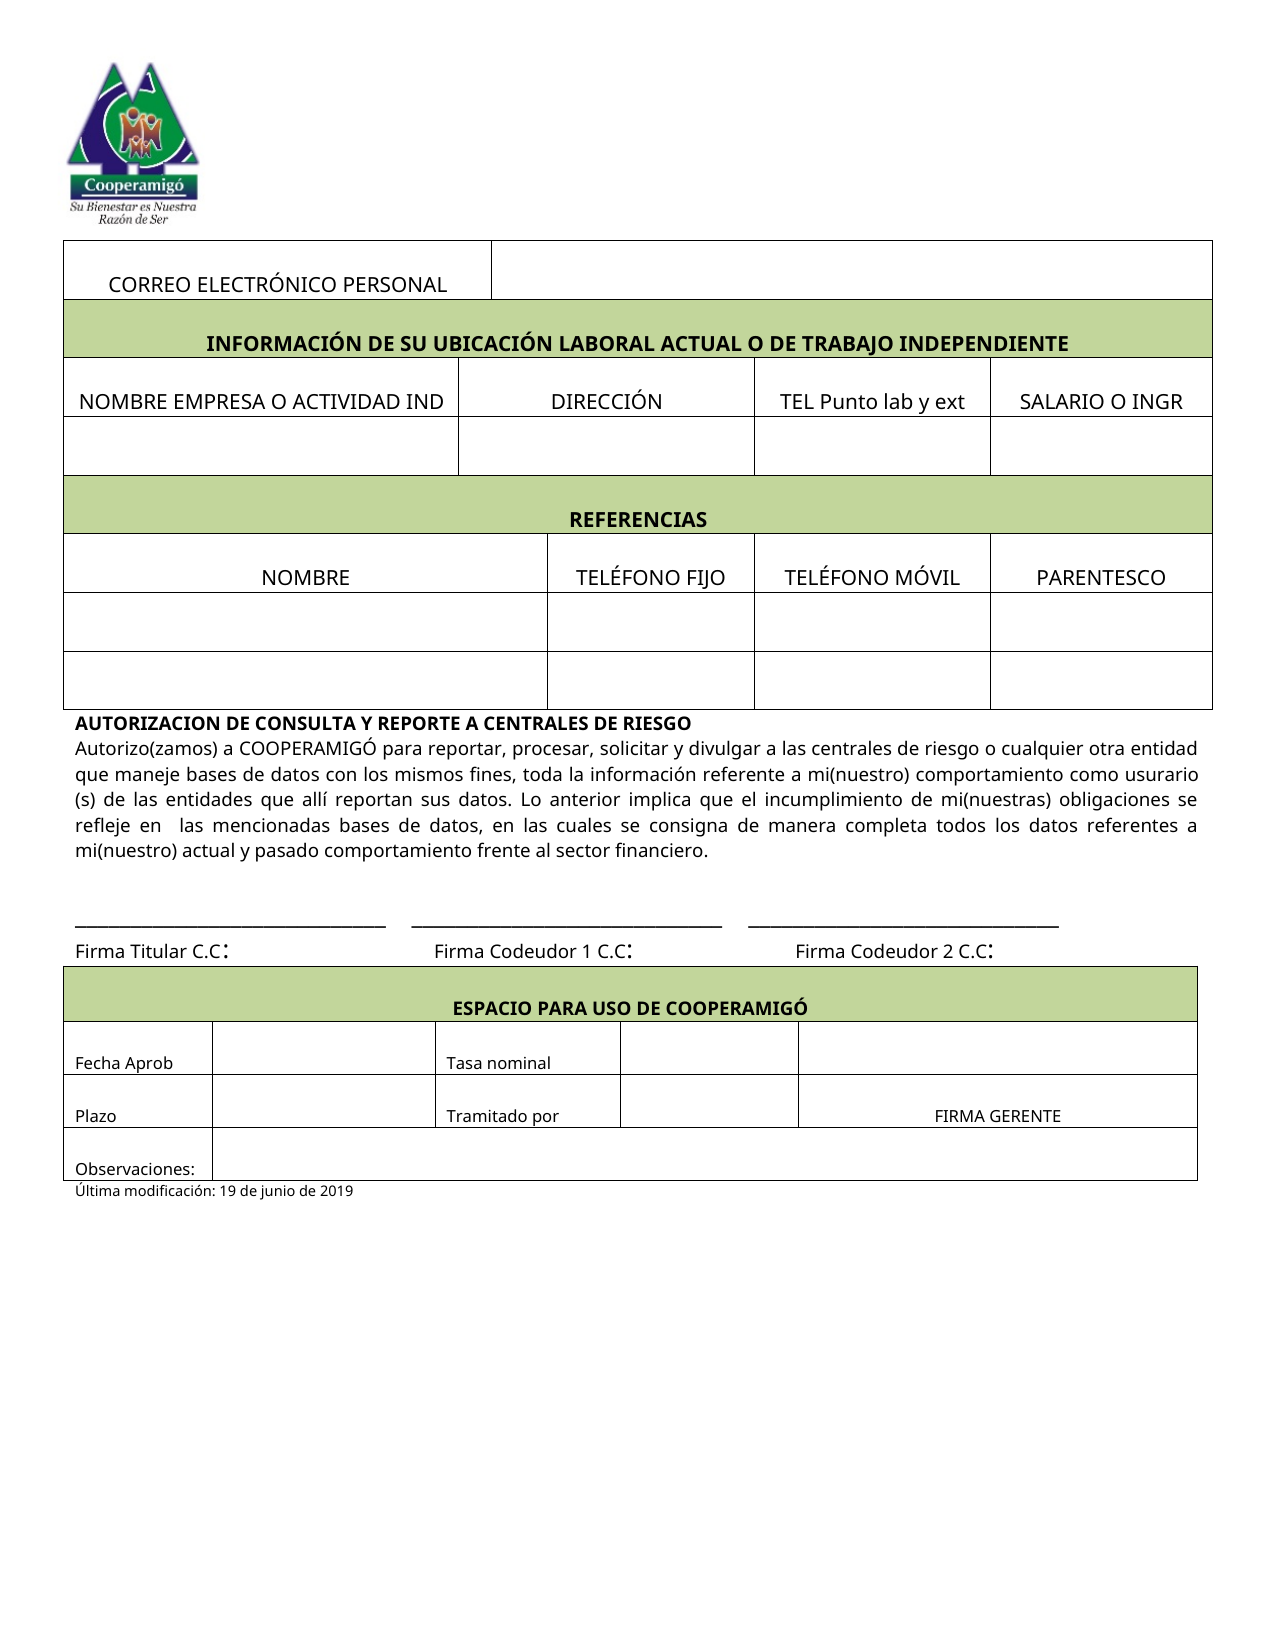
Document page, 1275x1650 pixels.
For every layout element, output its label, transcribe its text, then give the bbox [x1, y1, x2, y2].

table_cell [621, 1075, 798, 1127]
text Autorizo(zamos) a COOPERAMIGÓ para reportar, procesar, solicitar y divulgar a las centrales de riesgo o cualquier otra entidad que maneje bases de datos con los mismos fines, toda la información referente a mi(nuestro) comportamiento como usurario (s) de las entidades que allí reportan sus datos. Lo anterior implica que el incumplimiento de mi(nuestras) obligaciones se refleje en las mencionadas bases de datos, en las cuales se consigna de manera completa todos los datos referentes a mi(nuestro) actual y pasado comportamiento frente al sector financiero. [75, 736, 1200, 863]
table_cell FIRMA GERENTE [799, 1075, 1197, 1127]
table_cell Fecha Aprob [64, 1022, 212, 1074]
table_cell [755, 417, 990, 474]
table_cell [991, 652, 1212, 709]
text Firma Titular C.C : Firma Codeudor 1 C.C: Firma Codeudor 2 C.C: [75, 931, 1200, 966]
table_cell Observaciones: [64, 1128, 212, 1180]
table_cell [799, 1022, 1197, 1074]
table_header ESPACIO PARA USO DE COOPERAMIGÓ [64, 967, 1197, 1021]
table_cell PARENTESCO [991, 534, 1212, 592]
table_cell [213, 1128, 1197, 1180]
table_cell [64, 417, 458, 474]
table_cell [991, 417, 1212, 474]
table_cell Tasa nominal [436, 1022, 620, 1074]
text AUTORIZACION DE CONSULTA Y REPORTE A CENTRALES DE RIESGO [75, 710, 1200, 736]
table_cell NOMBRE [64, 534, 547, 592]
table_cell TEL Punto lab y ext [755, 358, 990, 416]
table_cell SALARIO O INGR [991, 358, 1212, 416]
table_cell INFORMACIÓN DE SU UBICACIÓN LABORAL ACTUAL O DE TRABAJO INDEPENDIENTE [64, 300, 1212, 357]
text ____________________________ ____________________________ ____________________________ [75, 897, 1200, 931]
table_cell [64, 652, 547, 709]
table_cell [213, 1022, 435, 1074]
table_cell [755, 593, 990, 651]
picture [42, 48, 210, 235]
table_cell Plazo [64, 1075, 212, 1127]
table_cell REFERENCIAS [64, 476, 1212, 533]
text Última modificación: 19 de junio de 2019 [75, 1181, 1200, 1201]
table_cell [492, 241, 1212, 299]
table_cell [621, 1022, 798, 1074]
table_cell TELÉFONO MÓVIL [755, 534, 990, 592]
table_cell [64, 593, 547, 651]
table_cell [213, 1075, 435, 1127]
table_cell [991, 593, 1212, 651]
table_cell [459, 417, 754, 474]
table_cell Tramitado por [436, 1075, 620, 1127]
table_cell [548, 652, 754, 709]
table_cell DIRECCIÓN [459, 358, 754, 416]
table_cell NOMBRE EMPRESA O ACTIVIDAD IND [64, 358, 458, 416]
table_cell CORREO ELECTRÓNICO PERSONAL [64, 241, 491, 299]
table_cell [755, 652, 990, 709]
table_cell TELÉFONO FIJO [548, 534, 754, 592]
table_cell [548, 593, 754, 651]
